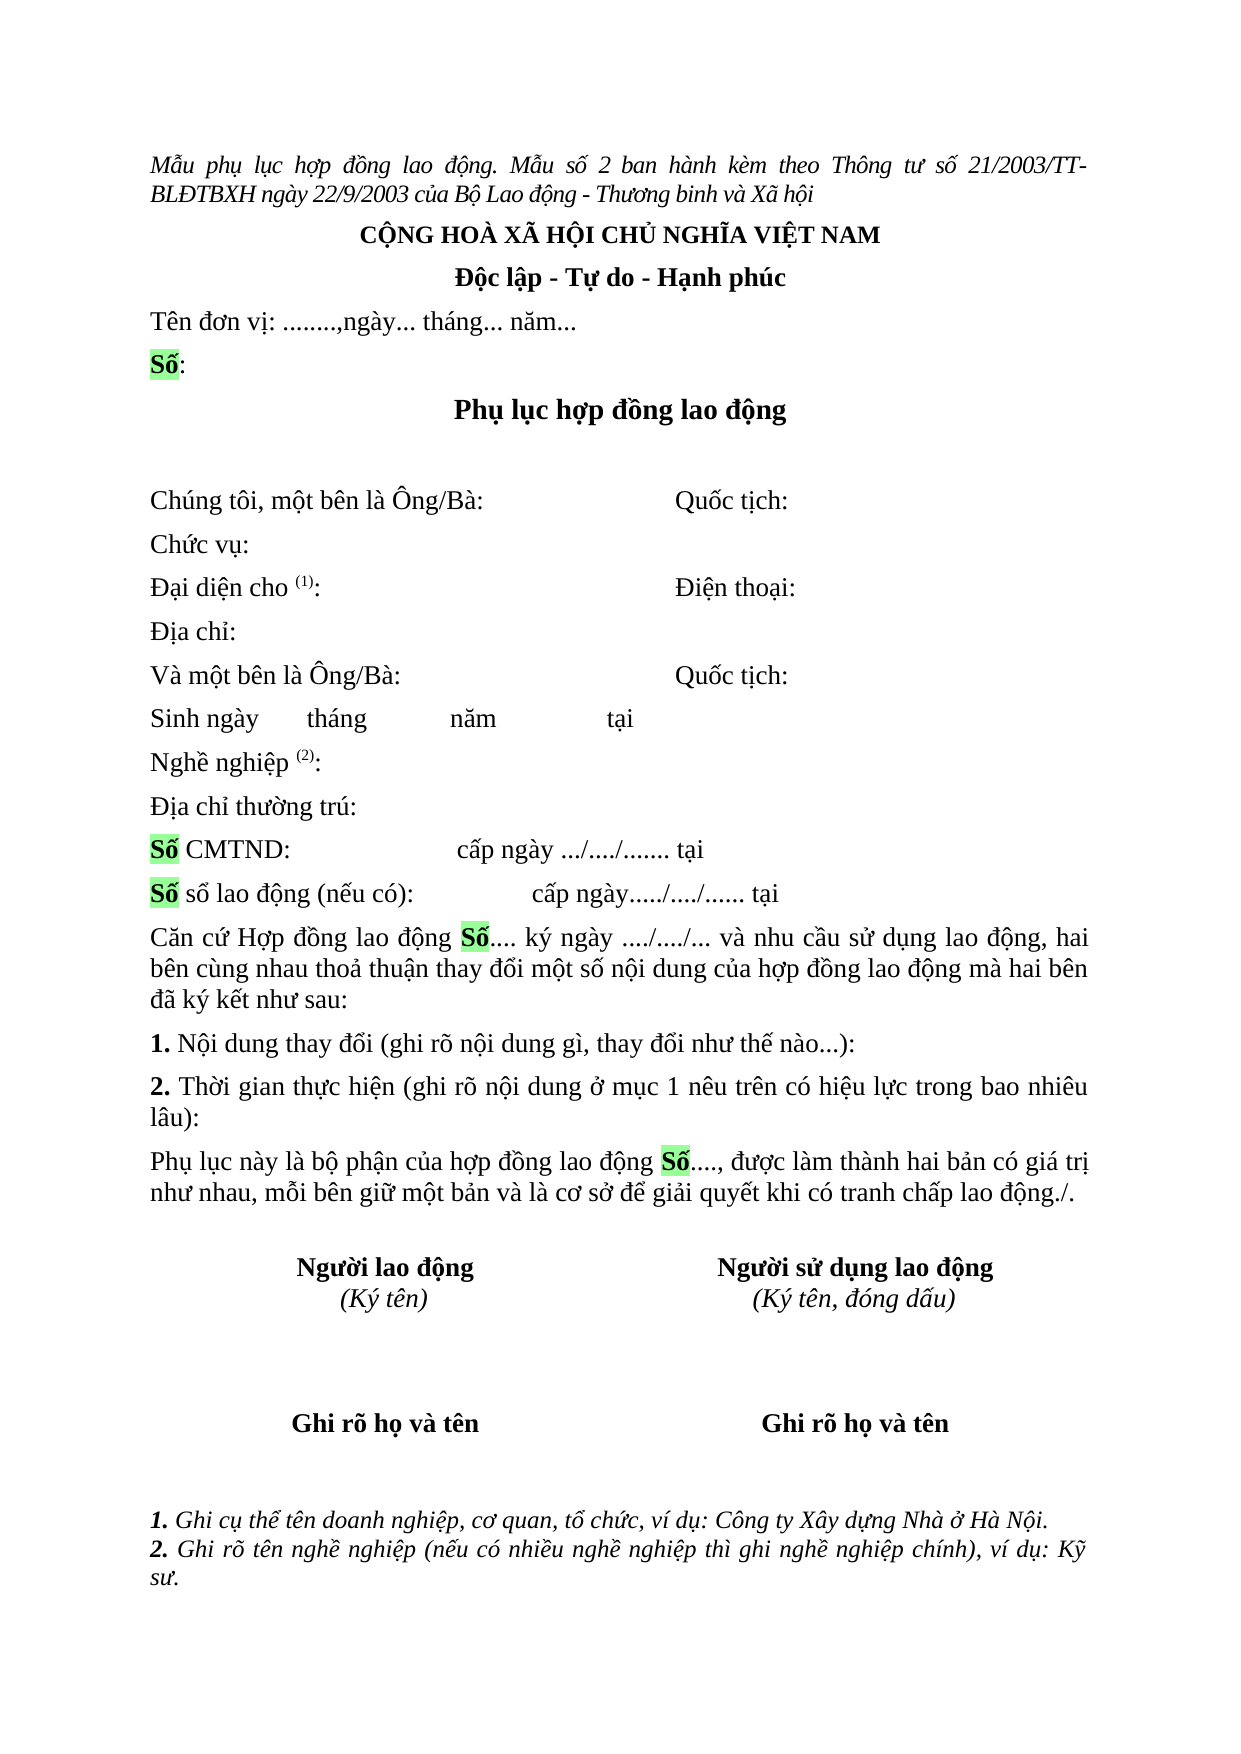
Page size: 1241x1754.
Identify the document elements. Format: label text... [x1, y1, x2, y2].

text Mẫu phụ lục hợp đồng lao động. Mẫu số 2 ban hành kèm theo Thông tư số 21/2003/TT-BLĐTBXH ngày 22/9/2003 của Bộ Lao động - Thương binh và Xã hội [150, 150, 1090, 207]
text Tên đơn vị: ........,ngày... tháng... năm... [150, 305, 1090, 336]
text 1. Nội dung thay đổi (ghi rõ nội dung gì, thay đổi như thế nào...): [150, 1027, 1090, 1058]
text CỘNG HOÀ XÃ HỘI CHỦ NGHĨA VIỆT NAM [150, 220, 1090, 249]
text 1. Ghi cụ thể tên doanh nghiệp, cơ quan, tổ chức, ví dụ: Công ty Xây dựng Nhà ở Hà Nội. [150, 1505, 1090, 1534]
text Độc lập - Tự do - Hạnh phúc [150, 261, 1090, 292]
text Địa chỉ: [150, 615, 1090, 646]
text Số CMTND: cấp ngày .../..../....... tại [150, 833, 1090, 864]
text Địa chỉ thường trú: [150, 790, 1090, 821]
text 2. Ghi rõ tên nghề nghiệp (nếu có nhiều nghề nghiệp thì ghi nghề nghiệp chính), ví dụ: Kỹ sư. [150, 1534, 1090, 1591]
text Phụ lục này là bộ phận của hợp đồng lao động Số...., được làm thành hai bản có giá trị như nhau, mỗi bên giữ một bản và là cơ sở để giải quyết khi có tranh chấp lao động./. [150, 1145, 1090, 1207]
text Và một bên là Ông/Bà: Quốc tịch: [150, 659, 1090, 690]
text 2. Thời gian thực hiện (ghi rõ nội dung ở mục 1 nêu trên có hiệu lực trong bao nhiêu lâu): [150, 1070, 1090, 1133]
table_header Người sử dụng lao động (Ký tên, đóng dấu) Ghi rõ họ và tên [620, 1251, 1090, 1438]
text Phụ lục hợp đồng lao động [150, 392, 1090, 426]
text Đại diện cho (1): Điện thoại: [150, 572, 1090, 603]
text Sinh ngày tháng năm tại [150, 702, 1090, 734]
text Nghề nghiệp (2): [150, 746, 1090, 777]
text Căn cứ Hợp đồng lao động Số.... ký ngày ..../..../... và nhu cầu sử dụng lao động, hai bên cùng nhau thoả thuận thay đổi một số nội dung của hợp đồng lao động mà hai bên đã ký kết như sau: [150, 921, 1090, 1014]
text Chức vụ: [150, 528, 1090, 559]
text Số: [150, 348, 1090, 380]
text Chúng tôi, một bên là Ông/Bà: Quốc tịch: [150, 484, 1090, 515]
table_header Người lao động (Ký tên) Ghi rõ họ và tên [150, 1251, 620, 1438]
text Số sổ lao động (nếu có): cấp ngày...../..../...... tại [179, 877, 1090, 908]
